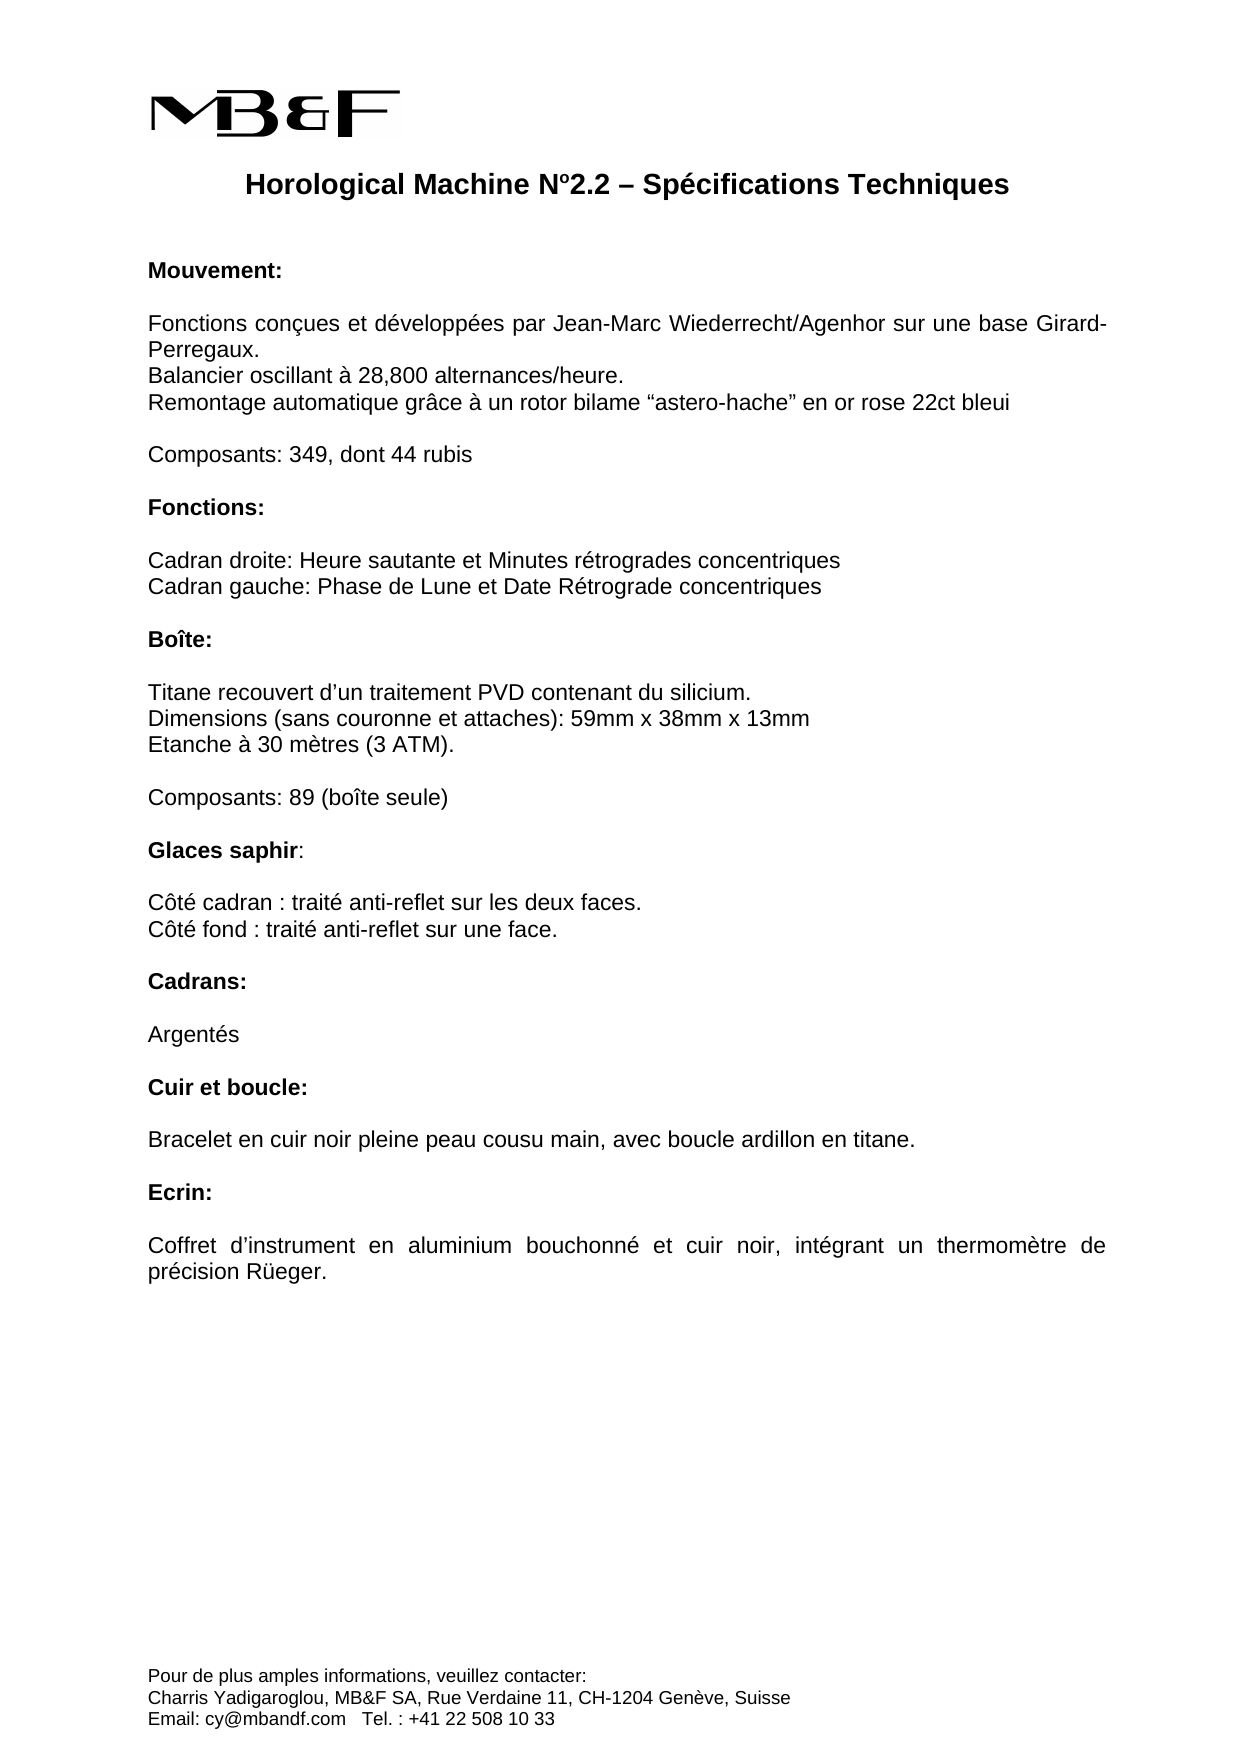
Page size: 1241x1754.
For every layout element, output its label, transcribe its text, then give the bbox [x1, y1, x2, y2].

picture [147, 88, 404, 139]
text Etanche à 30 mètres (3 ATM). [148, 731, 1107, 757]
text Mouvement: [148, 257, 1107, 283]
text Composants: 89 (boîte seule) [148, 784, 1107, 810]
text Remontage automatique grâce à un rotor bilame “astero-hache” en or rose 22ct bleui [148, 388, 1107, 415]
text Côté cadran : traité anti-reflet sur les deux faces. [148, 889, 1107, 916]
text Glaces saphir: [148, 837, 1107, 863]
text Horological Machine No2.2 – Spécifications Techniques [148, 167, 1107, 201]
text Cadran droite: Heure sautante et Minutes rétrogrades concentriques [148, 547, 1107, 573]
text Cuir et boucle: [148, 1074, 1107, 1100]
text Argentés [148, 1021, 1107, 1047]
text Balancier oscillant à 28,800 alternances/heure. [148, 362, 1107, 388]
text Côté fond : traité anti-reflet sur une face. [148, 916, 1107, 942]
text Coffret d’instrument en aluminium bouchonné et cuir noir, intégrant un thermomètre de précision Rüeger. [148, 1232, 1107, 1284]
text Dimensions (sans couronne et attaches): 59mm x 38mm x 13mm [148, 705, 1107, 731]
text Cadrans: [148, 968, 1107, 995]
text Boîte: [148, 626, 1107, 652]
text Ecrin: [148, 1179, 1107, 1206]
text Bracelet en cuir noir pleine peau cousu main, avec boucle ardillon en titane. [148, 1126, 1107, 1153]
text Titane recouvert d’un traitement PVD contenant du silicium. [148, 678, 1107, 705]
text Fonctions conçues et développées par Jean-Marc Wiederrecht/Agenhor sur une base Girard-Perregaux. [148, 309, 1107, 362]
text Cadran gauche: Phase de Lune et Date Rétrograde concentriques [148, 573, 1107, 599]
text Composants: 349, dont 44 rubis [148, 441, 1107, 468]
text Fonctions: [148, 494, 1107, 520]
